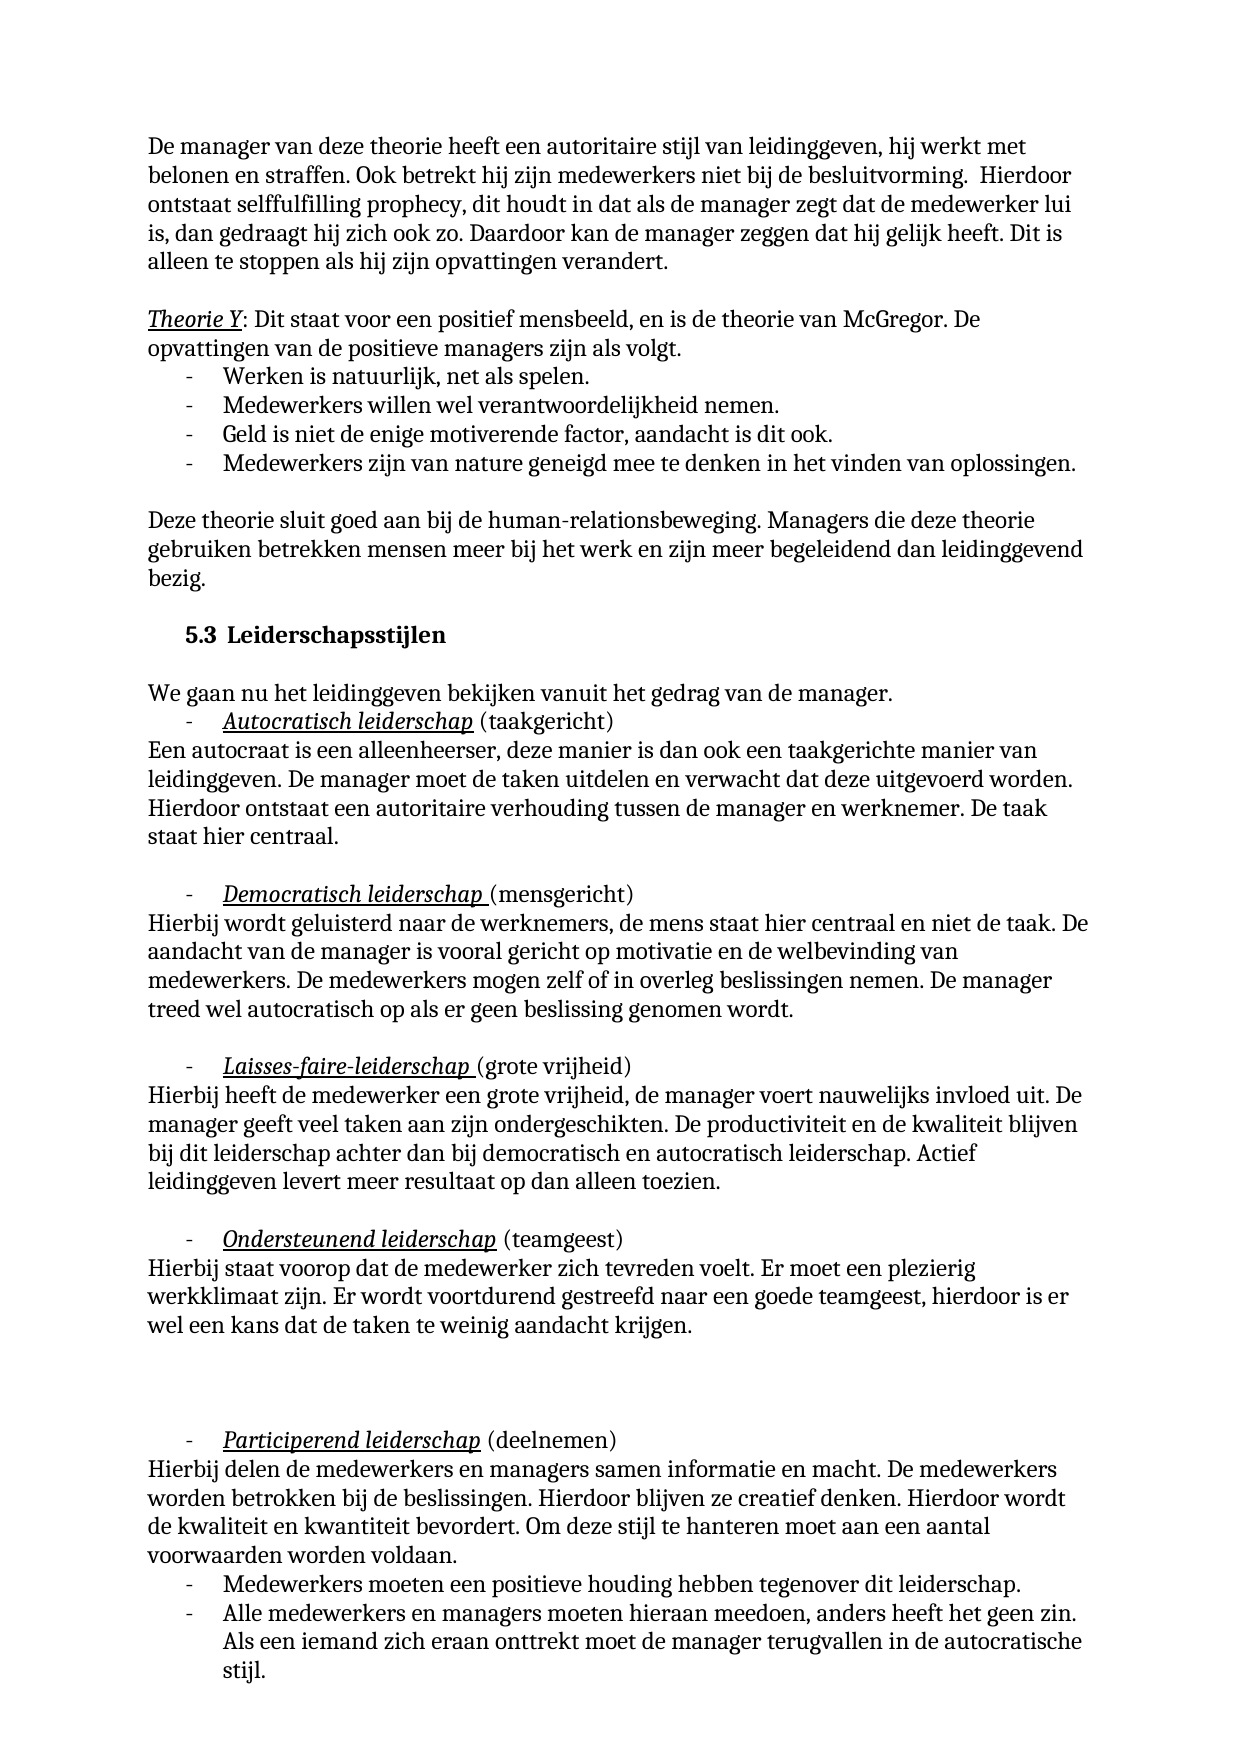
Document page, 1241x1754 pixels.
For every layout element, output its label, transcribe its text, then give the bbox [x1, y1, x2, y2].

text Theorie Y: Dit staat voor een positief mensbeeld, en is de theorie van McGregor. De opvattingen van de positieve managers zijn als volgt. [148, 305, 1093, 362]
list Leiderschapsstijlen [185, 621, 1093, 650]
text Hierbij staat voorop dat de medewerker zich tevreden voelt. Er moet een plezierig werkklimaat zijn. Er wordt voortdurend gestreefd naar een goede teamgeest, hierdoor is er wel een kans dat de taken te weinig aandacht krijgen. [148, 1253, 1093, 1340]
text Deze theorie sluit goed aan bij de human-relationsbeweging. Managers die deze theorie gebruiken betrekken mensen meer bij het werk en zijn meer begeleidend dan leidinggevend bezig. [148, 506, 1093, 592]
list Medewerkers moeten een positieve houding hebben tegenover dit leiderschap. [185, 1570, 1093, 1598]
text De manager van deze theorie heeft een autoritaire stijl van leidinggeven, hij werkt met belonen en straffen. Ook betrekt hij zijn medewerkers niet bij de besluitvorming. Hierdoor ontstaat selffulfilling prophecy, dit houdt in dat als de manager zegt dat de medewerker lui is, dan gedraagt hij zich ook zo. Daardoor kan de manager zeggen dat hij gelijk heeft. Dit is alleen te stoppen als hij zijn opvattingen verandert. [148, 132, 1093, 276]
list Werken is natuurlijk, net als spelen. [185, 362, 1093, 391]
text Hierbij delen de medewerkers en managers samen informatie en macht. De medewerkers worden betrokken bij de beslissingen. Hierdoor blijven ze creatief denken. Hierdoor wordt de kwaliteit en kwantiteit bevordert. Om deze stijl te hanteren moet aan een aantal voorwaarden worden voldaan. [148, 1455, 1093, 1570]
text We gaan nu het leidinggeven bekijken vanuit het gedrag van de manager. [148, 678, 1093, 707]
text Hierbij heeft de medewerker een grote vrijheid, de manager voert nauwelijks invloed uit. De manager geeft veel taken aan zijn ondergeschikten. De productiviteit en de kwaliteit blijven bij dit leiderschap achter dan bij democratisch en autocratisch leiderschap. Actief leidinggeven levert meer resultaat op dan alleen toezien. [148, 1081, 1093, 1196]
list Participerend leiderschap (deelnemen) [185, 1426, 1093, 1455]
list Medewerkers zijn van nature geneigd mee te denken in het vinden van oplossingen. [185, 448, 1093, 477]
text Een autocraat is een alleenheerser, deze manier is dan ook een taakgerichte manier van leidinggeven. De manager moet de taken uitdelen en verwacht dat deze uitgevoerd worden. Hierdoor ontstaat een autoritaire verhouding tussen de manager en werknemer. De taak staat hier centraal. [148, 736, 1093, 851]
text Hierbij wordt geluisterd naar de werknemers, de mens staat hier centraal en niet de taak. De aandacht van de manager is vooral gericht op motivatie en de welbevinding van medewerkers. De medewerkers mogen zelf of in overleg beslissingen nemen. De manager treed wel autocratisch op als er geen beslissing genomen wordt. [148, 908, 1093, 1023]
list Ondersteunend leiderschap (teamgeest) [185, 1225, 1093, 1253]
list Autocratisch leiderschap (taakgericht) [185, 707, 1093, 736]
list Laisses-faire-leiderschap (grote vrijheid) [185, 1052, 1093, 1081]
list Democratisch leiderschap (mensgericht) [185, 880, 1093, 908]
list Alle medewerkers en managers moeten hieraan meedoen, anders heeft het geen zin. Als een iemand zich eraan onttrekt moet de manager terugvallen in de autocratische stijl. [185, 1598, 1093, 1685]
list Medewerkers willen wel verantwoordelijkheid nemen. [185, 391, 1093, 420]
list Geld is niet de enige motiverende factor, aandacht is dit ook. [185, 420, 1093, 448]
